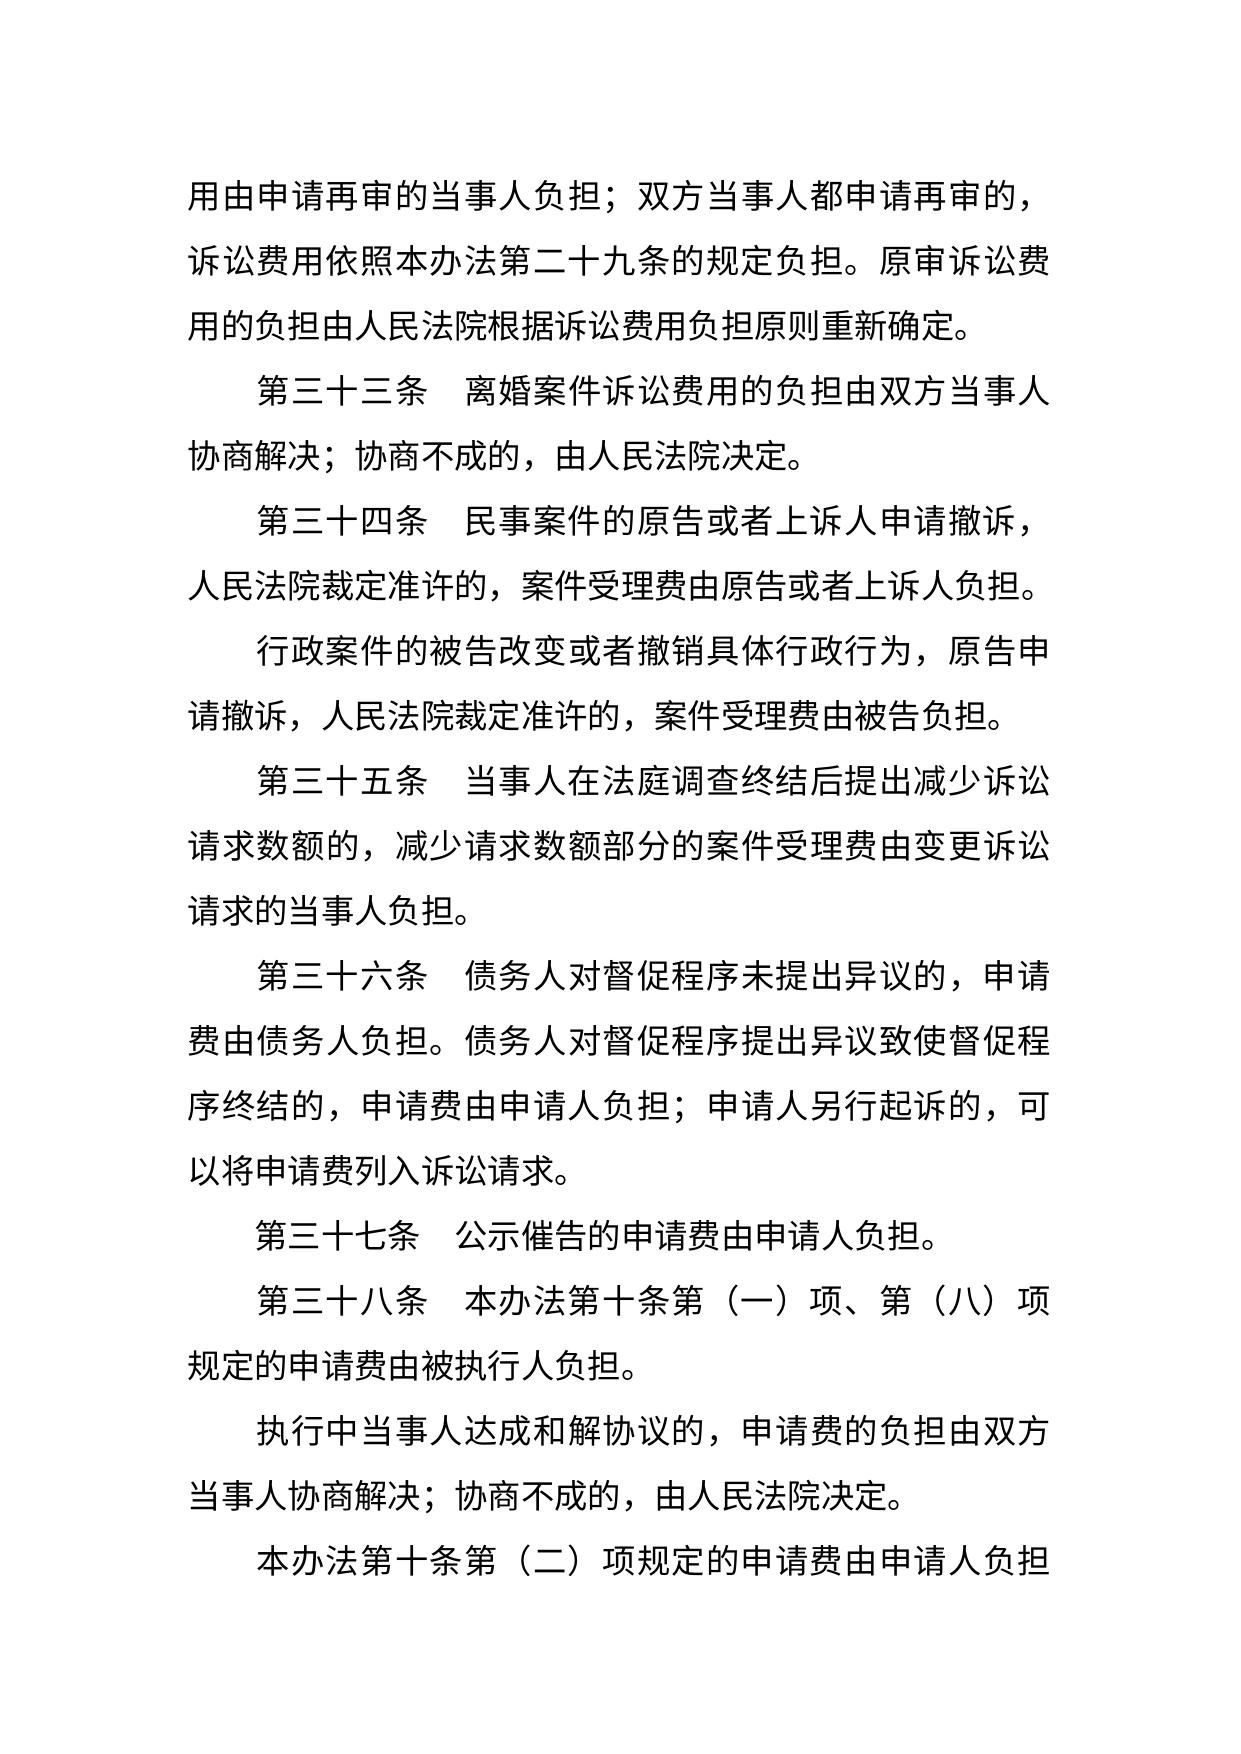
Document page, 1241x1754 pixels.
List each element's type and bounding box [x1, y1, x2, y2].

text [187, 162, 1053, 1592]
